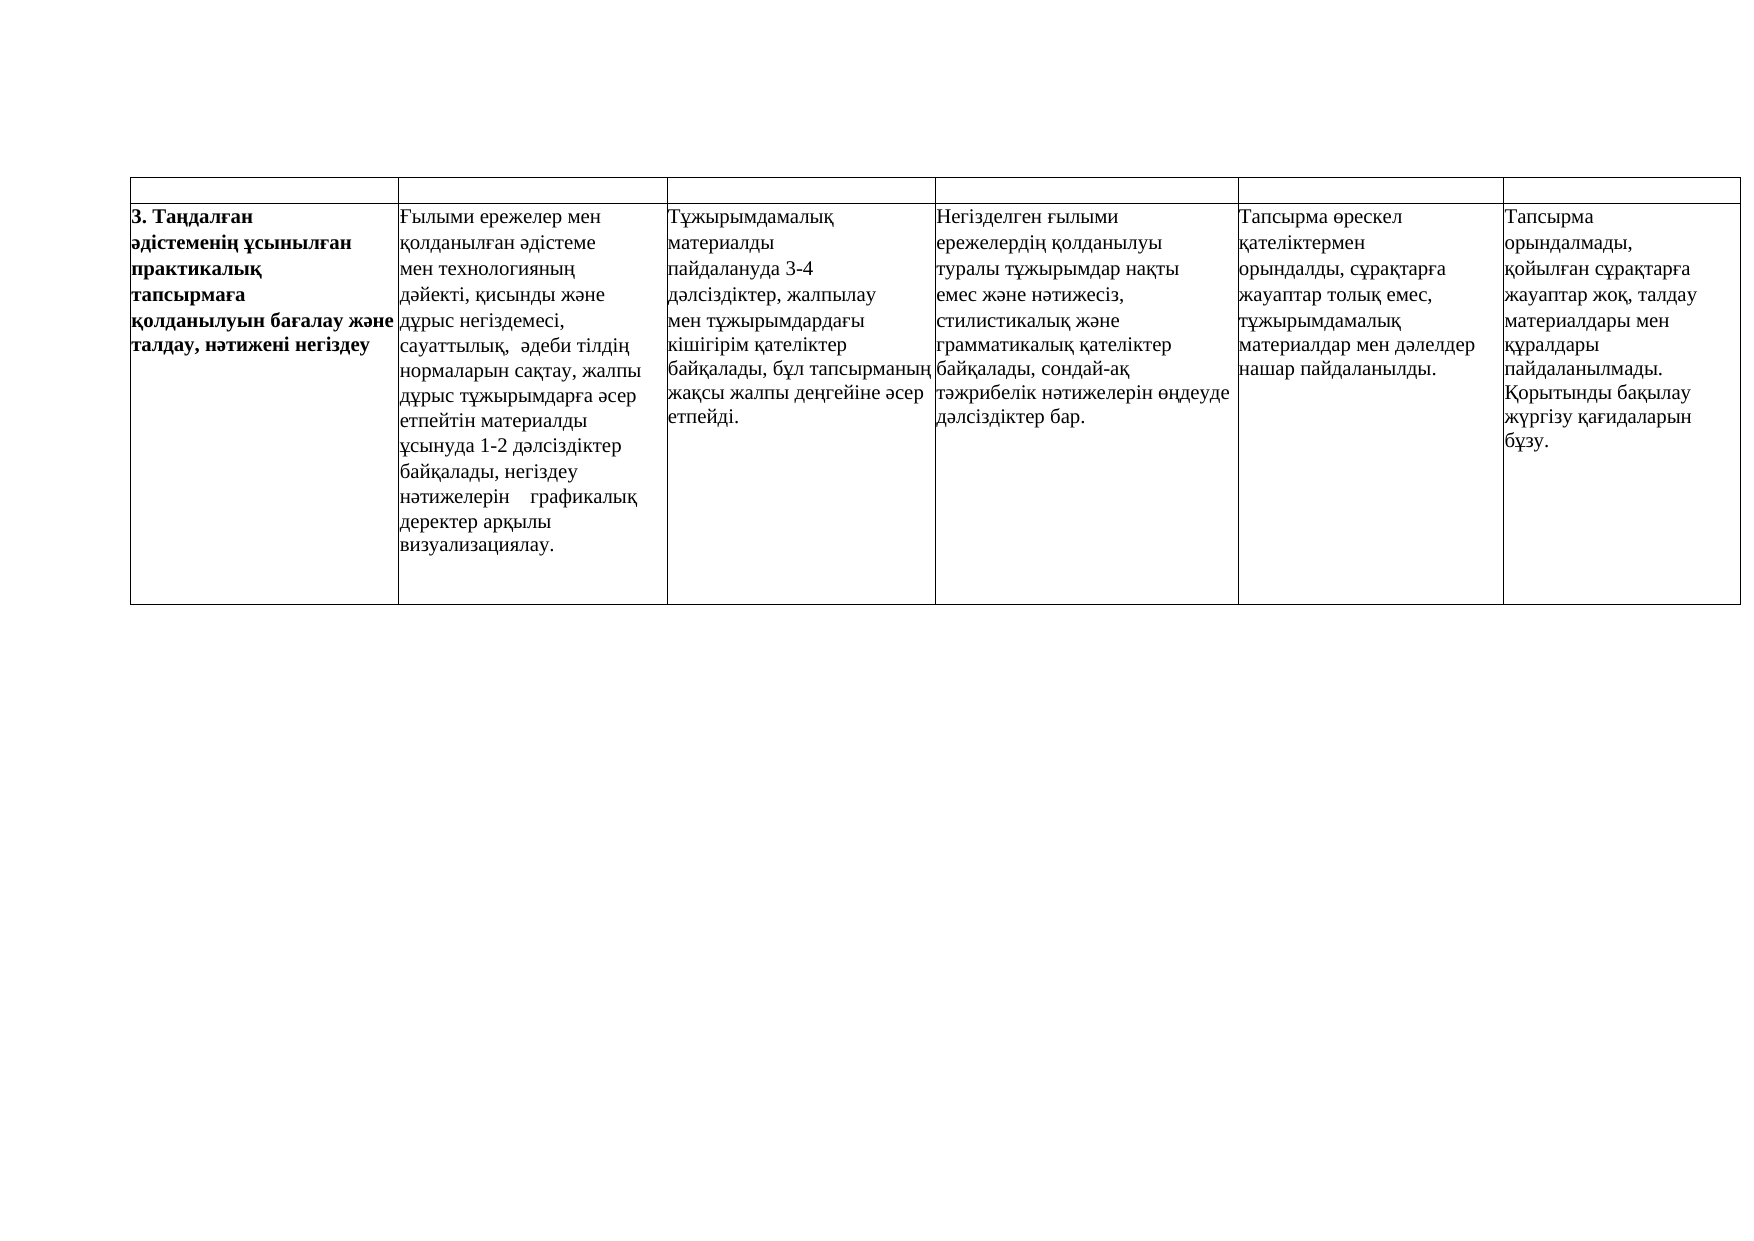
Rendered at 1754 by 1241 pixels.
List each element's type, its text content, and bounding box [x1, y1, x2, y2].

table_cell Тапсырма өрескел [1239, 204, 1503, 230]
table_cell материалды [668, 230, 935, 256]
table_cell практикалық [131, 256, 398, 282]
table_cell [936, 178, 1238, 203]
table_cell қолданылған əдістеме [399, 230, 667, 256]
table_cell орындалды, сұрақтарға [1239, 256, 1503, 282]
table_cell жауаптар толық емес, [1239, 282, 1503, 309]
table_cell орындалмады, [1504, 230, 1740, 256]
table_cell 3. Таңдалған [131, 204, 398, 230]
table_cell туралы тұжырымдар нақты [936, 256, 1238, 282]
table_cell тапсырмаға [131, 282, 398, 309]
table_cell мен технологияның [399, 256, 667, 282]
table_cell [668, 178, 935, 203]
table_cell [131, 178, 398, 203]
table_cell дəйекті, қисынды жəне [399, 282, 667, 309]
table_cell [399, 178, 667, 203]
table_cell Ғылыми ережелер мен [399, 204, 667, 230]
table_cell материалдары мен құралдары пайдаланылмады. Қорытынды бақылау жүргізу қағидаларын бұзу. [1504, 309, 1740, 604]
table_cell дəлсіздіктер, жалпылау [668, 282, 935, 309]
table_cell əдістеменің ұсынылған [131, 230, 398, 256]
table_cell қателіктермен [1239, 230, 1503, 256]
table_cell ережелердің қолданылуы [936, 230, 1238, 256]
table_cell пайдалануда 3-4 [668, 256, 935, 282]
table_cell тұжырымдамалық материалдар мен дəлелдер нашар пайдаланылды. [1239, 309, 1503, 604]
table_cell [1239, 178, 1503, 203]
table_cell стилистикалық жəне грамматикалық қателіктер байқалады, сондай-ақ тәжрибелік нəтижелерін өңдеуде дəлсіздіктер бар. [936, 309, 1238, 604]
table_cell мен тұжырымдардағы кішігірім қателіктер байқалады, бұл тапсырманың жақсы жалпы деңгейіне əсер етпейді. [668, 309, 935, 604]
table_cell жауаптар жоқ, талдау [1504, 282, 1740, 309]
table_cell қолданылуын бағалау жəне талдау, нəтижені негіздеу [131, 309, 398, 604]
table_cell дұрыс негіздемесі, сауаттылық, əдеби тілдің нормаларын сақтау, жалпы дұрыс тұжырымдарға əсер етпейтін материалды ұсынуда 1-2 дəлсіздіктер байқалады, негіздеу нəтижелерін графикалық деректер арқылы визуализациялау. [399, 309, 667, 604]
table_cell Тұжырымдамалық [668, 204, 935, 230]
table_cell емес жəне нəтижесіз, [936, 282, 1238, 309]
table_cell қойылған сұрақтарға [1504, 256, 1740, 282]
table_cell [1504, 178, 1740, 203]
table_cell Негізделген ғылыми [936, 204, 1238, 230]
table_cell Тапсырма [1504, 204, 1740, 230]
